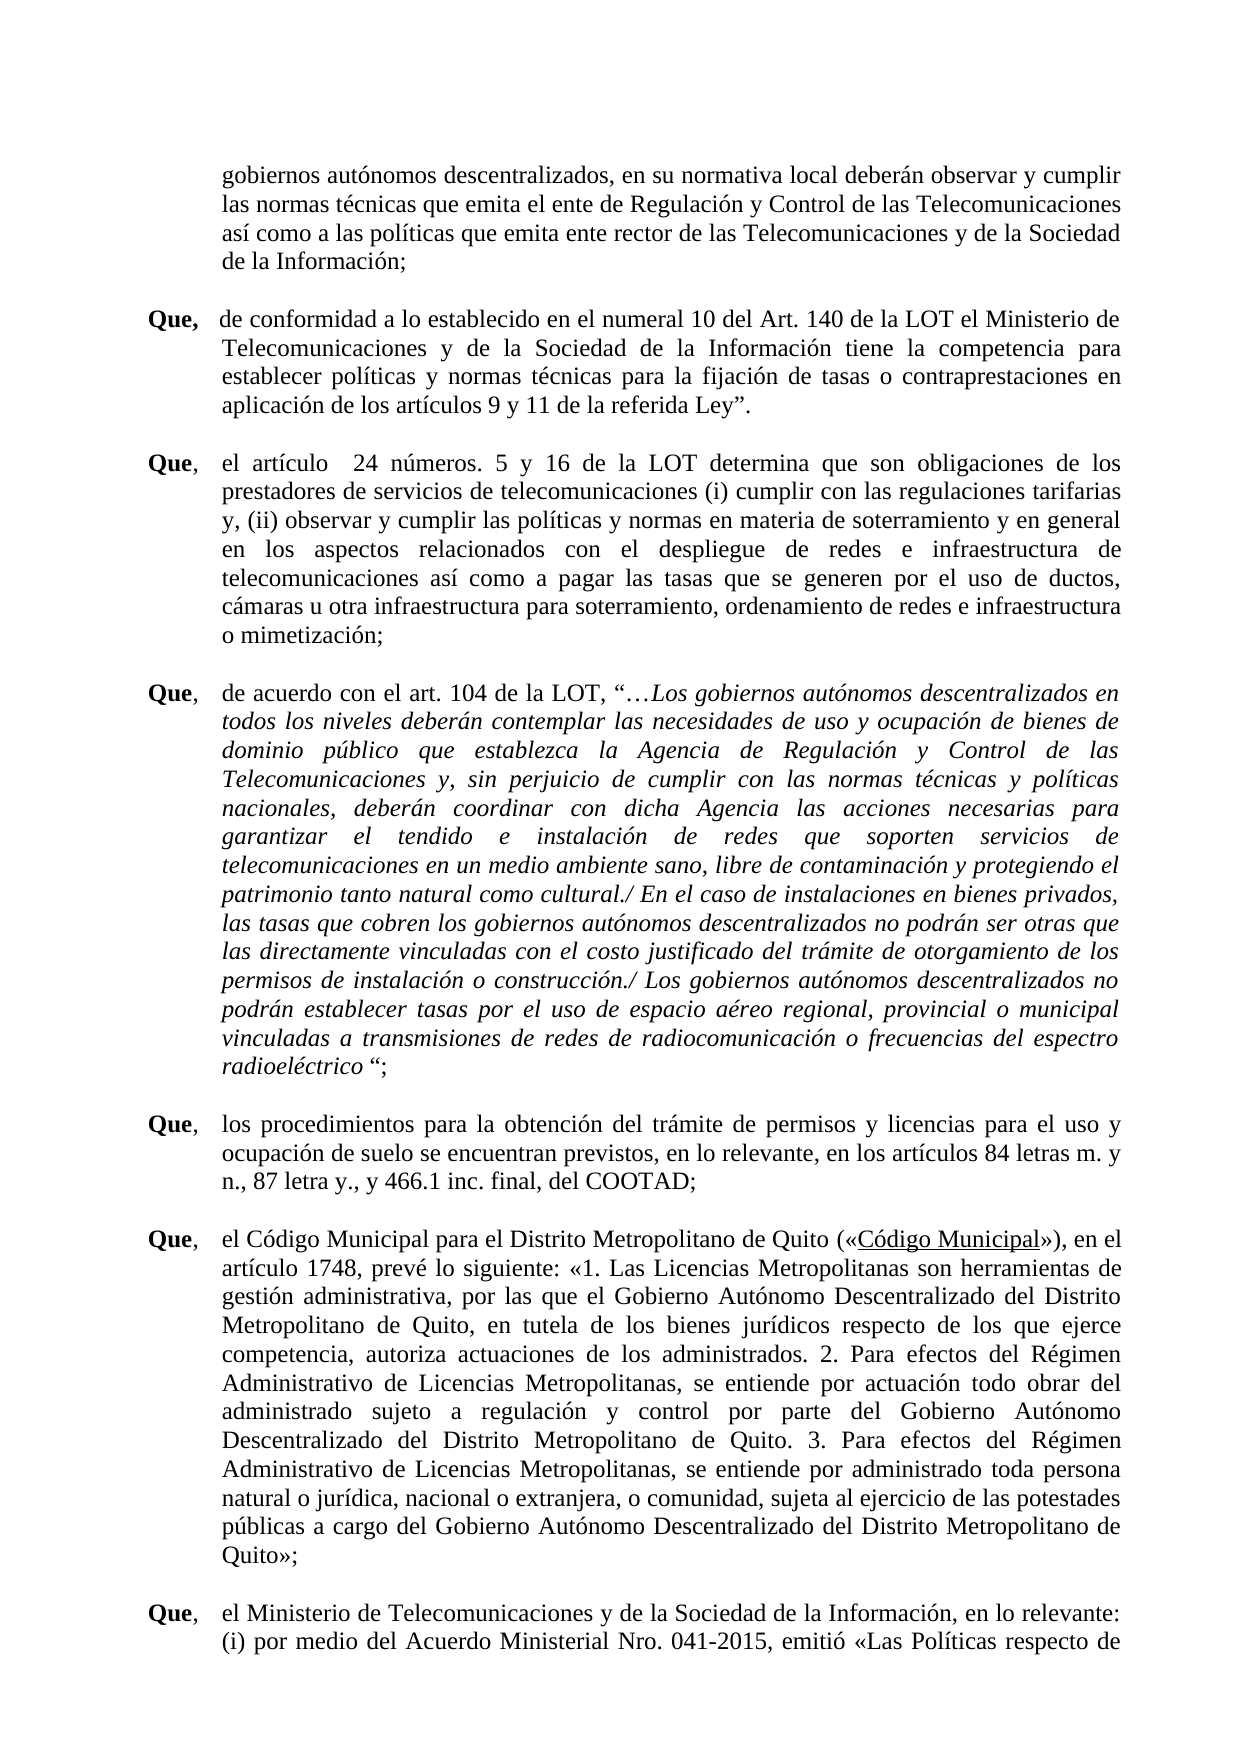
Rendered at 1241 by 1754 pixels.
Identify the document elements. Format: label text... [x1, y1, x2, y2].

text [148, 1598, 1122, 1655]
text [148, 160, 1122, 275]
text Que, los procedimientos para la obtención del trámite de permisos y licencias para el uso y ocupación de suelo se encuentran previstos, en lo relevante, en los artículos 84 letras m. y n., 87 letra y., y 466.1 inc. final, del COOTAD; [148, 1109, 1122, 1195]
text Que, de conformidad a lo establecido en el numeral 10 del Art. 140 de la LOT el Ministerio de Telecomunicaciones y de la Sociedad de la Información tiene la competencia para establecer políticas y normas técnicas para la fijación de tasas o contraprestaciones en aplicación de los artículos 9 y 11 de la referida Ley”. [148, 304, 1122, 419]
text Que, el Código Municipal para el Distrito Metropolitano de Quito («Código Municipal»), en el artículo 1748, prevé lo siguiente: «1. Las Licencias Metropolitanas son herramientas de gestión administrativa, por las que el Gobierno Autónomo Descentralizado del Distrito Metropolitano de Quito, en tutela de los bienes jurídicos respecto de los que ejerce competencia, autoriza actuaciones de los administrados. 2. Para efectos del Régimen Administrativo de Licencias Metropolitanas, se entiende por actuación todo obrar del administrado sujeto a regulación y control por parte del Gobierno Autónomo Descentralizado del Distrito Metropolitano de Quito. 3. Para efectos del Régimen Administrativo de Licencias Metropolitanas, se entiende por administrado toda persona natural o jurídica, nacional o extranjera, o comunidad, sujeta al ejercicio de las potestades públicas a cargo del Gobierno Autónomo Descentralizado del Distrito Metropolitano de Quito»; [148, 1224, 1122, 1569]
text Que, de acuerdo con el art. 104 de la LOT, “…Los gobiernos autónomos descentralizados en todos los niveles deberán contemplar las necesidades de uso y ocupación de bienes de dominio público que establezca la Agencia de Regulación y Control de las Telecomunicaciones y, sin perjuicio de cumplir con las normas técnicas y políticas nacionales, deberán coordinar con dicha Agencia las acciones necesarias para garantizar el tendido e instalación de redes que soporten servicios de telecomunicaciones en un medio ambiente sano, libre de contaminación y protegiendo el patrimonio tanto natural como cultural./ En el caso de instalaciones en bienes privados, las tasas que cobren los gobiernos autónomos descentralizados no podrán ser otras que las directamente vinculadas con el costo justificado del trámite de otorgamiento de los permisos de instalación o construcción./ Los gobiernos autónomos descentralizados no podrán establecer tasas por el uso de espacio aéreo regional, provincial o municipal vinculadas a transmisiones de redes de radiocomunicación o frecuencias del espectro radioeléctrico “; [148, 678, 1122, 1080]
text Que, el artículo 24 números. 5 y 16 de la LOT determina que son obligaciones de los prestadores de servicios de telecomunicaciones (i) cumplir con las regulaciones tarifarias y, (ii) observar y cumplir las políticas y normas en materia de soterramiento y en general en los aspectos relacionados con el despliegue de redes e infraestructura de telecomunicaciones así como a pagar las tasas que se generen por el uso de ductos, cámaras u otra infraestructura para soterramiento, ordenamiento de redes e infraestructura o mimetización; [148, 448, 1122, 649]
